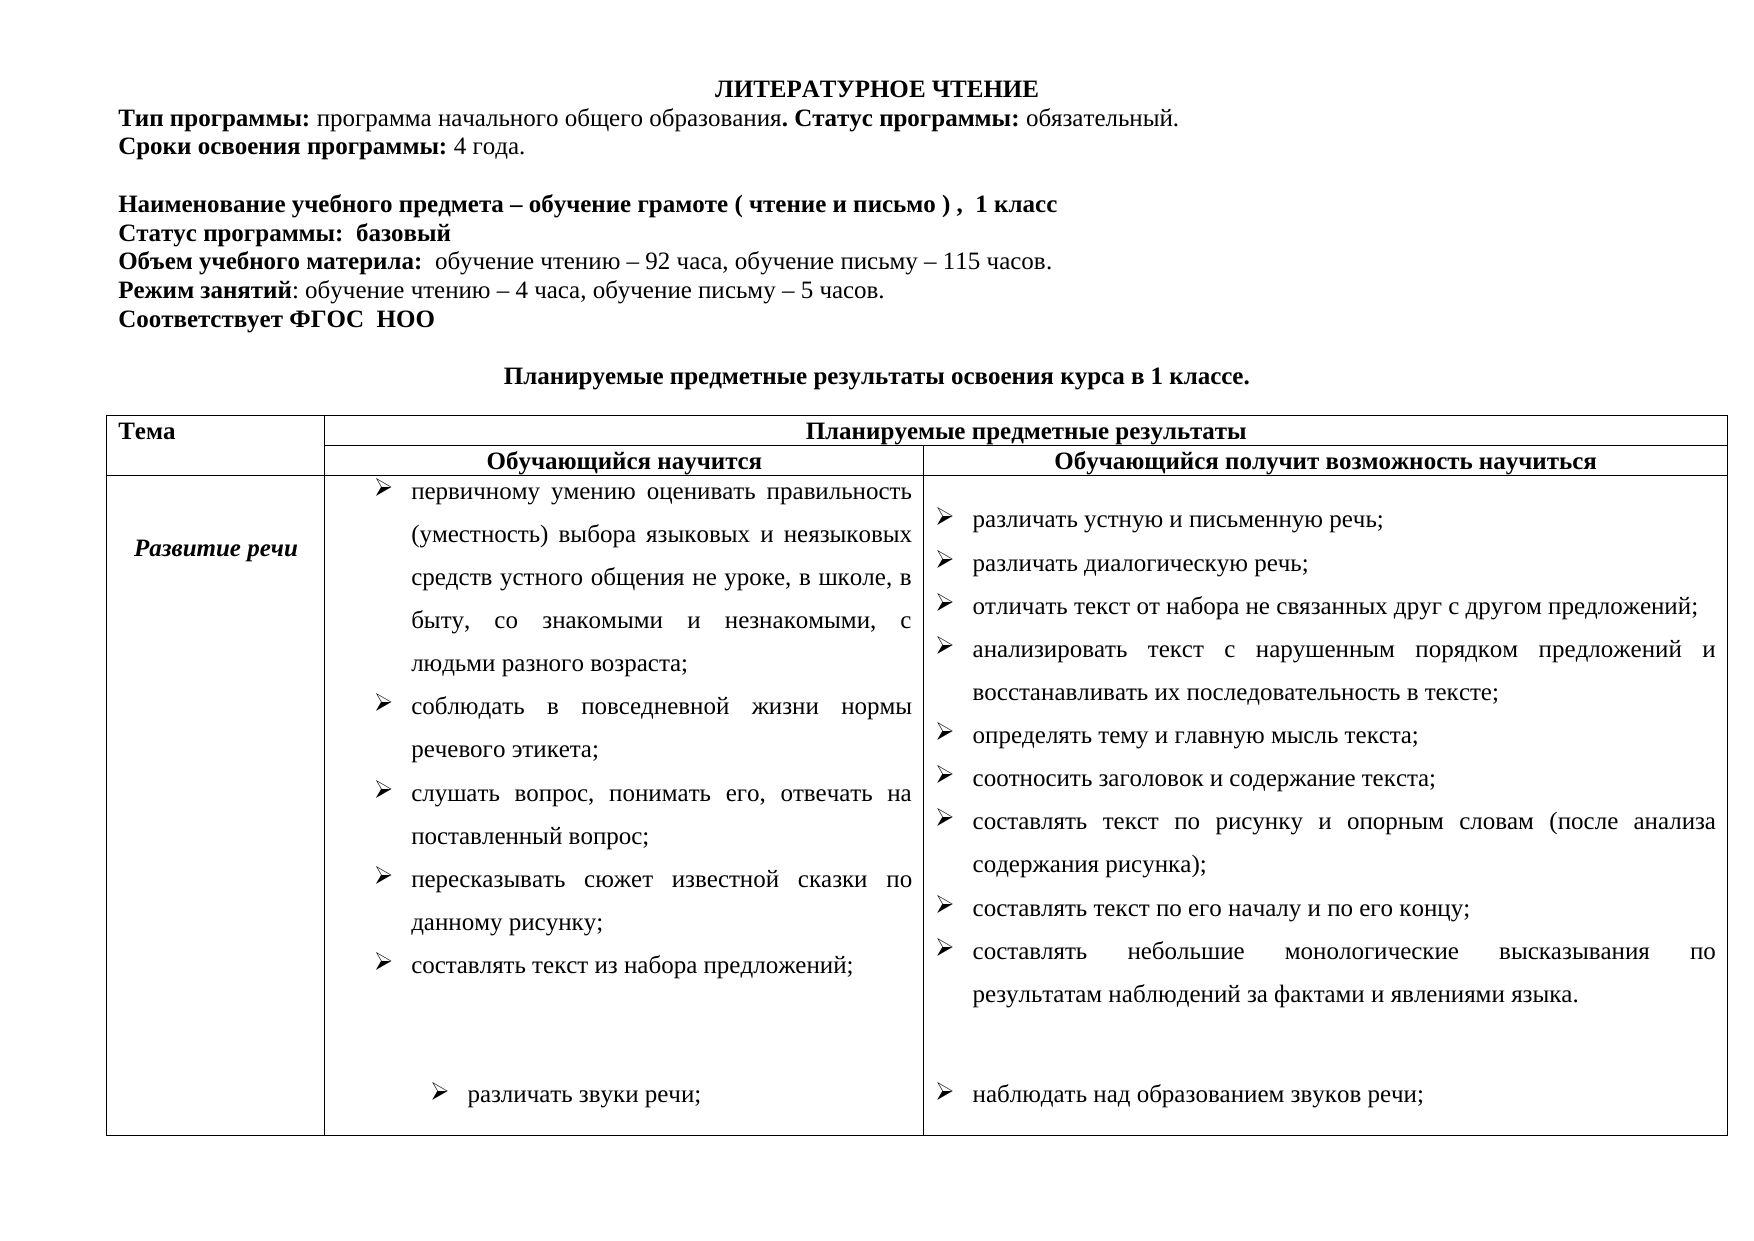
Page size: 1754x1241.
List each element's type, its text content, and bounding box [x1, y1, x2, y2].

table_cell Обучающийся научится [325, 446, 923, 475]
text Планируемые предметные результаты освоения курса в 1 классе. [118, 361, 1636, 390]
text ЛИТЕРАТУРНОЕ ЧТЕНИЕ [118, 74, 1636, 103]
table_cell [107, 476, 324, 1135]
table_header Тема [107, 416, 324, 475]
text Режим занятий: обучение чтению – 4 часа, обучение письму – 5 часов. [118, 275, 1636, 304]
text Тип программы: программа начального общего образования. Статус программы: обязательный. [118, 103, 1636, 131]
text Объем учебного материла: обучение чтению – 92 часа, обучение письму – 115 часов. [118, 246, 1636, 275]
text Соответствует ФГОС НОО [118, 304, 1636, 333]
table_header Планируемые предметные результаты [325, 416, 1727, 445]
text Сроки освоения программы: 4 года. [118, 131, 1636, 160]
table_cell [924, 476, 1727, 1135]
text Наименование учебного предмета – обучение грамоте ( чтение и письмо ) , 1 класс [118, 189, 1636, 218]
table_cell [325, 476, 923, 1135]
table_cell Обучающийся получит возможность научиться [924, 446, 1727, 475]
text Статус программы: базовый [118, 218, 1636, 246]
